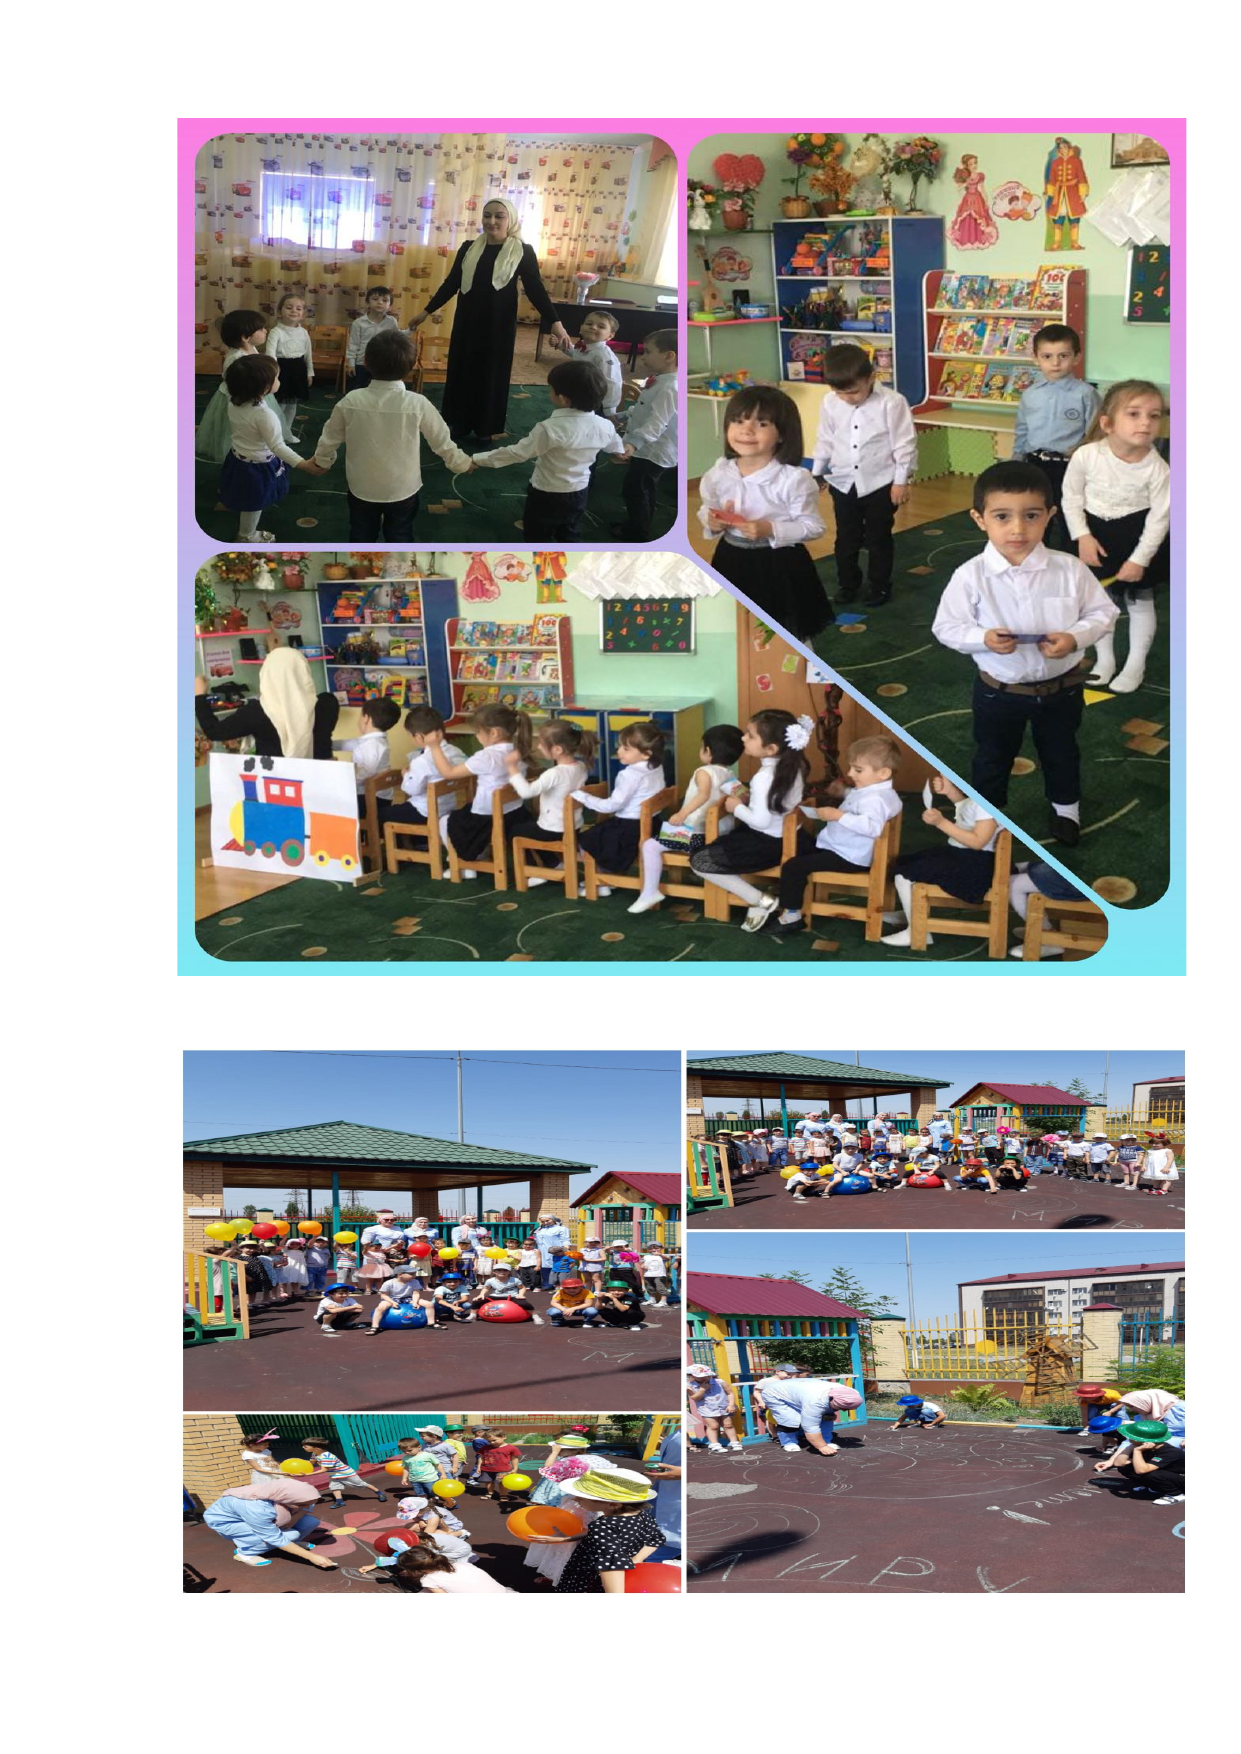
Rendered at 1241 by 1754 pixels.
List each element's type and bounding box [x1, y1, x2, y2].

picture [177, 118, 1187, 976]
picture [177, 1047, 1190, 1596]
